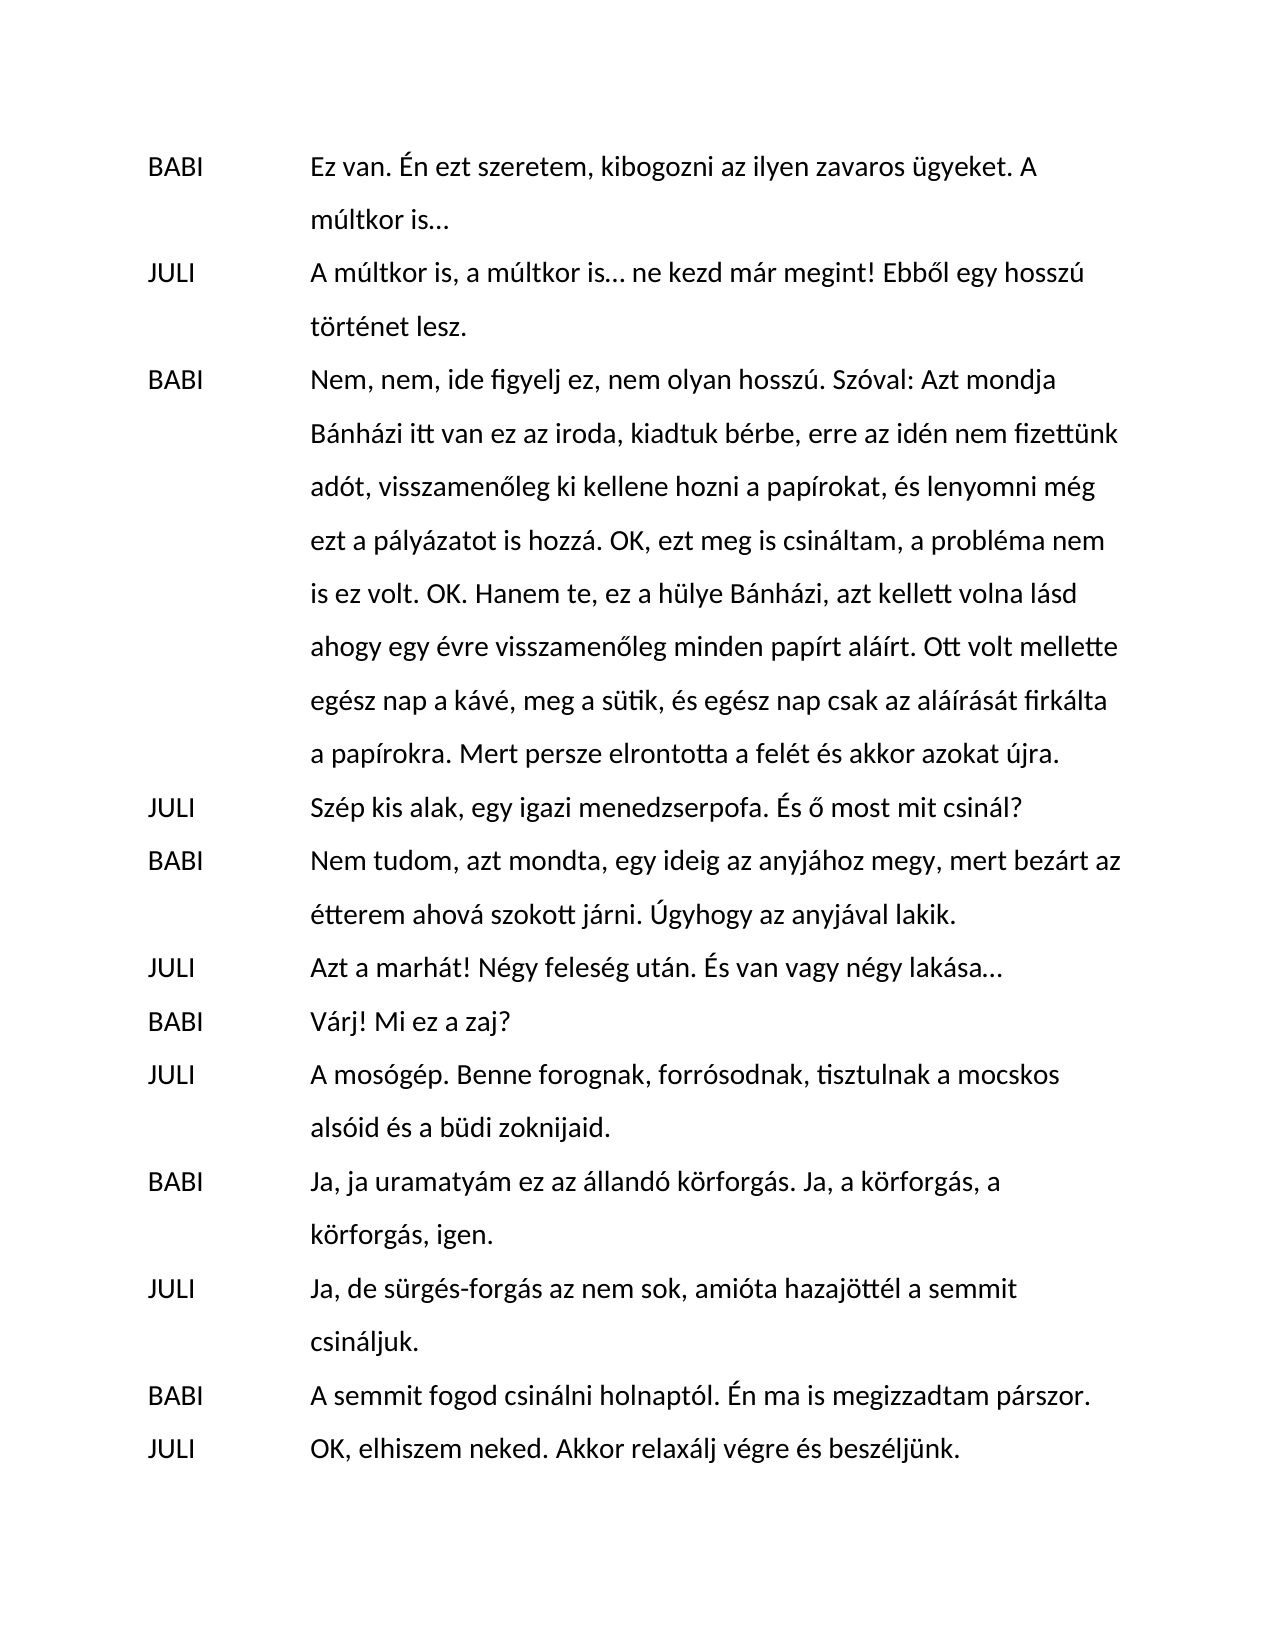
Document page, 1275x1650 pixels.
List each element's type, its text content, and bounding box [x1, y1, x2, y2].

text BABI A semmit fogod csinálni holnaptól. Én ma is megizzadtam párszor. [148, 1377, 1127, 1412]
text JULI Azt a marhát! Négy feleség után. És van vagy négy lakása… [148, 949, 1127, 985]
text BABI Ez van. Én ezt szeretem, kibogozni az ilyen zavaros ügyeket. A múltkor is… [148, 148, 1127, 237]
text JULI Ja, de sürgés-forgás az nem sok, amióta hazajöttél a semmit csináljuk. [148, 1270, 1127, 1359]
text JULI Szép kis alak, egy igazi menedzserpofa. És ő most mit csinál? [148, 789, 1127, 824]
text BABI Nem, nem, ide figyelj ez, nem olyan hosszú. Szóval: Azt mondja Bánházi itt van ez az iroda, kiadtuk bérbe, erre az idén nem fizettünk adót, visszamenőleg ki kellene hozni a papírokat, és lenyomni még ezt a pályázatot is hozzá. OK, ezt meg is csináltam, a probléma nem is ez volt. OK. Hanem te, ez a hülye Bánházi, azt kellett volna lásd ahogy egy évre visszamenőleg minden papírt aláírt. Ott volt mellette egész nap a kávé, meg a sütik, és egész nap csak az aláírását firkálta a papírokra. Mert persze elrontotta a felét és akkor azokat újra. [148, 361, 1127, 771]
text JULI A múltkor is, a múltkor is… ne kezd már megint! Ebből egy hosszú történet lesz. [148, 254, 1127, 343]
text BABI Ja, ja uramatyám ez az állandó körforgás. Ja, a körforgás, a körforgás, igen. [148, 1163, 1127, 1252]
text JULI A mosógép. Benne forognak, forrósodnak, tisztulnak a mocskos alsóid és a büdi zoknijaid. [148, 1056, 1127, 1145]
text BABI Nem tudom, azt mondta, egy ideig az anyjához megy, mert bezárt az étterem ahová szokott járni. Úgyhogy az anyjával lakik. [148, 842, 1127, 931]
text JULI OK, elhiszem neked. Akkor relaxálj végre és beszéljünk. [148, 1430, 1127, 1466]
text BABI Várj! Mi ez a zaj? [148, 1003, 1127, 1038]
